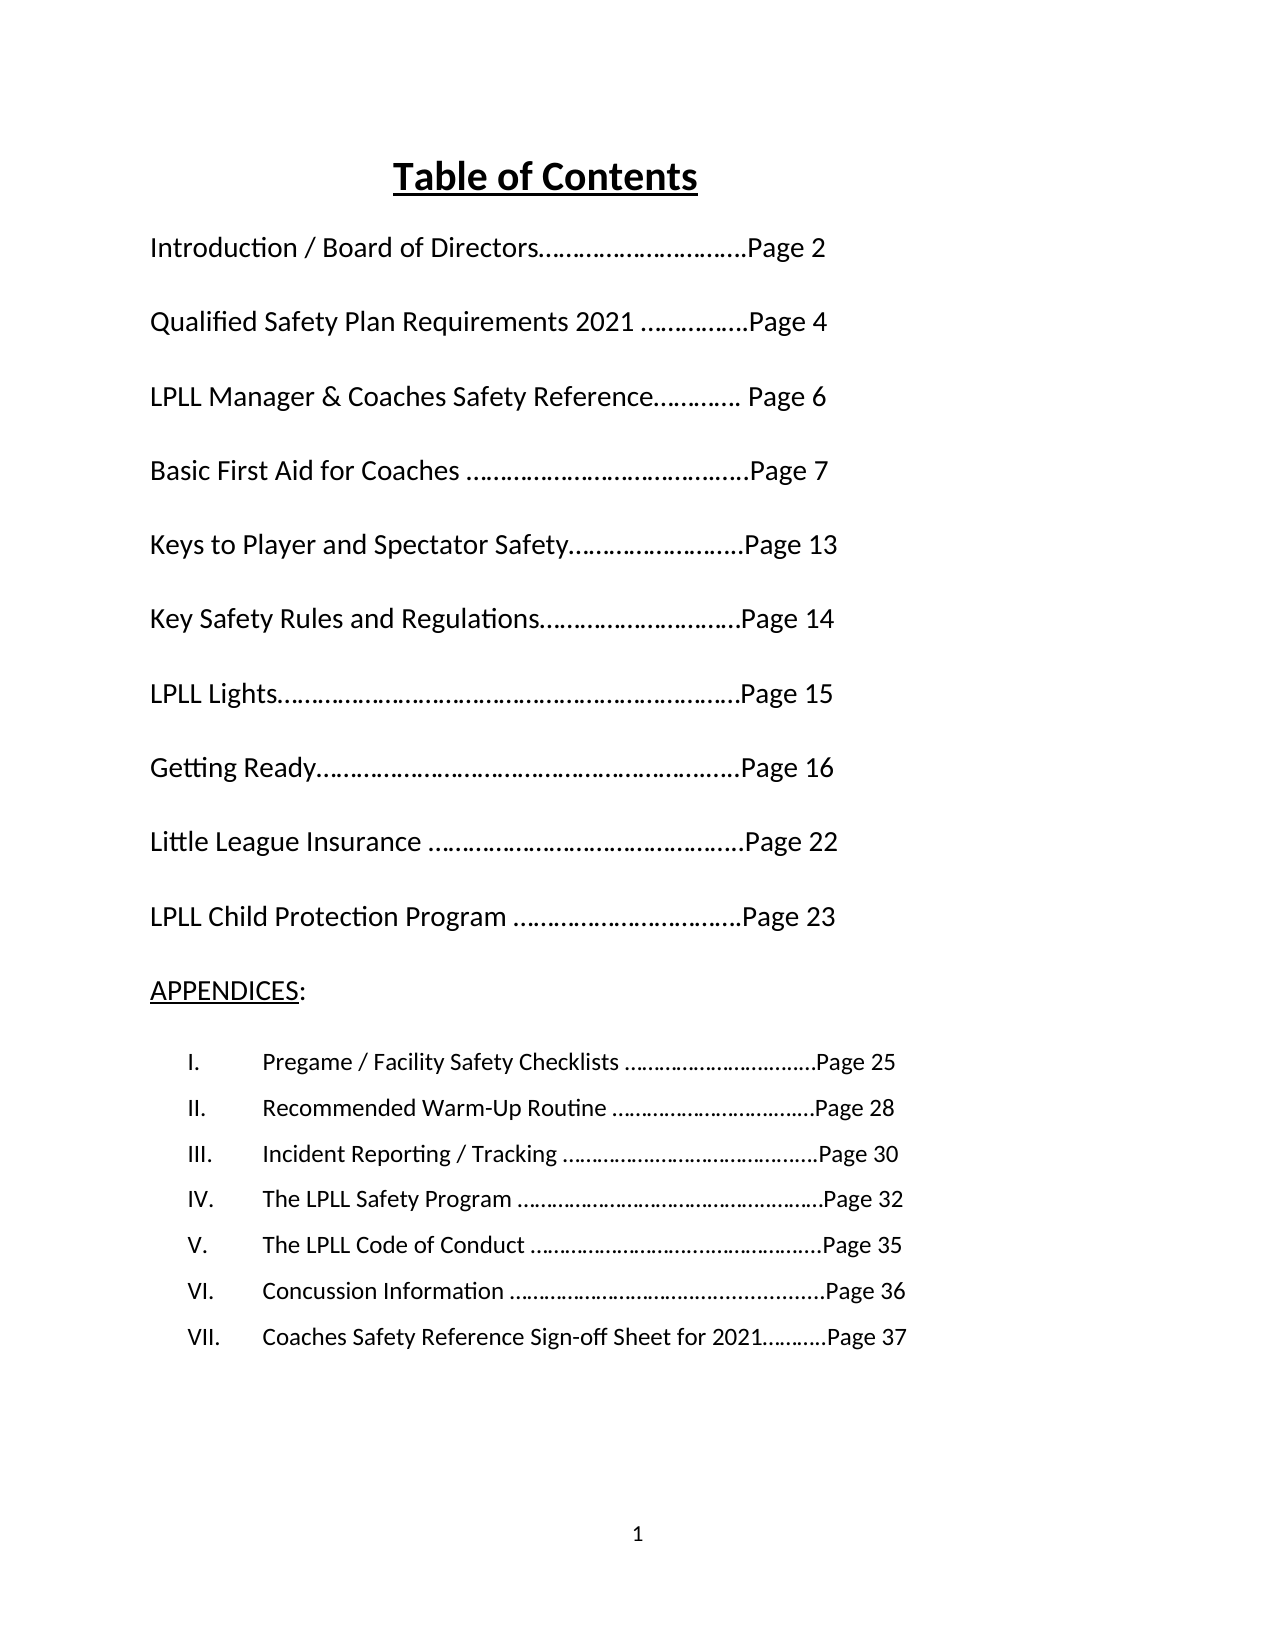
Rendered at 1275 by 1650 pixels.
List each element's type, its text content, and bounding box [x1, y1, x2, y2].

text Keys to Player and Spectator Safety……………………..Page 13 [150, 526, 1125, 562]
text LPLL Child Protection Program …………………………….Page 23 [150, 898, 1125, 933]
text Qualified Safety Plan Requirements 2021 …………….Page 4 [150, 303, 1125, 339]
list Concussion Information …………………………..…..................Page 36 [187, 1275, 1125, 1305]
text Table of Contents [150, 150, 1125, 201]
list Coaches Safety Reference Sign-off Sheet for 2021………..Page 37 [187, 1321, 1125, 1351]
text LPLL Lights……………………………………………………………Page 15 [150, 675, 1125, 711]
list Incident Reporting / Tracking …………….…………………...….Page 30 [187, 1138, 1125, 1168]
list The LPLL Safety Program ……………………………………..………Page 32 [187, 1183, 1125, 1214]
text Key Safety Rules and Regulations…………………………Page 14 [150, 601, 1125, 636]
text LPLL Manager & Coaches Safety Reference…………. Page 6 [150, 378, 1125, 413]
text Basic First Aid for Coaches ……………………………….…..Page 7 [150, 452, 1125, 488]
text Little League Insurance ………………………………………..Page 22 [150, 823, 1125, 859]
text Introduction / Board of Directors………………………….Page 2 [150, 229, 1125, 265]
list Recommended Warm-Up Routine ……………………….….…Page 28 [187, 1092, 1125, 1122]
text APPENDICES: [150, 972, 1125, 1008]
text Getting Ready………………………………………………….…..Page 16 [150, 749, 1125, 785]
list Pregame / Facility Safety Checklists …………………….…..…Page 25 [187, 1046, 1125, 1077]
list The LPLL Code of Conduct ………………………....……………....Page 35 [187, 1229, 1125, 1260]
